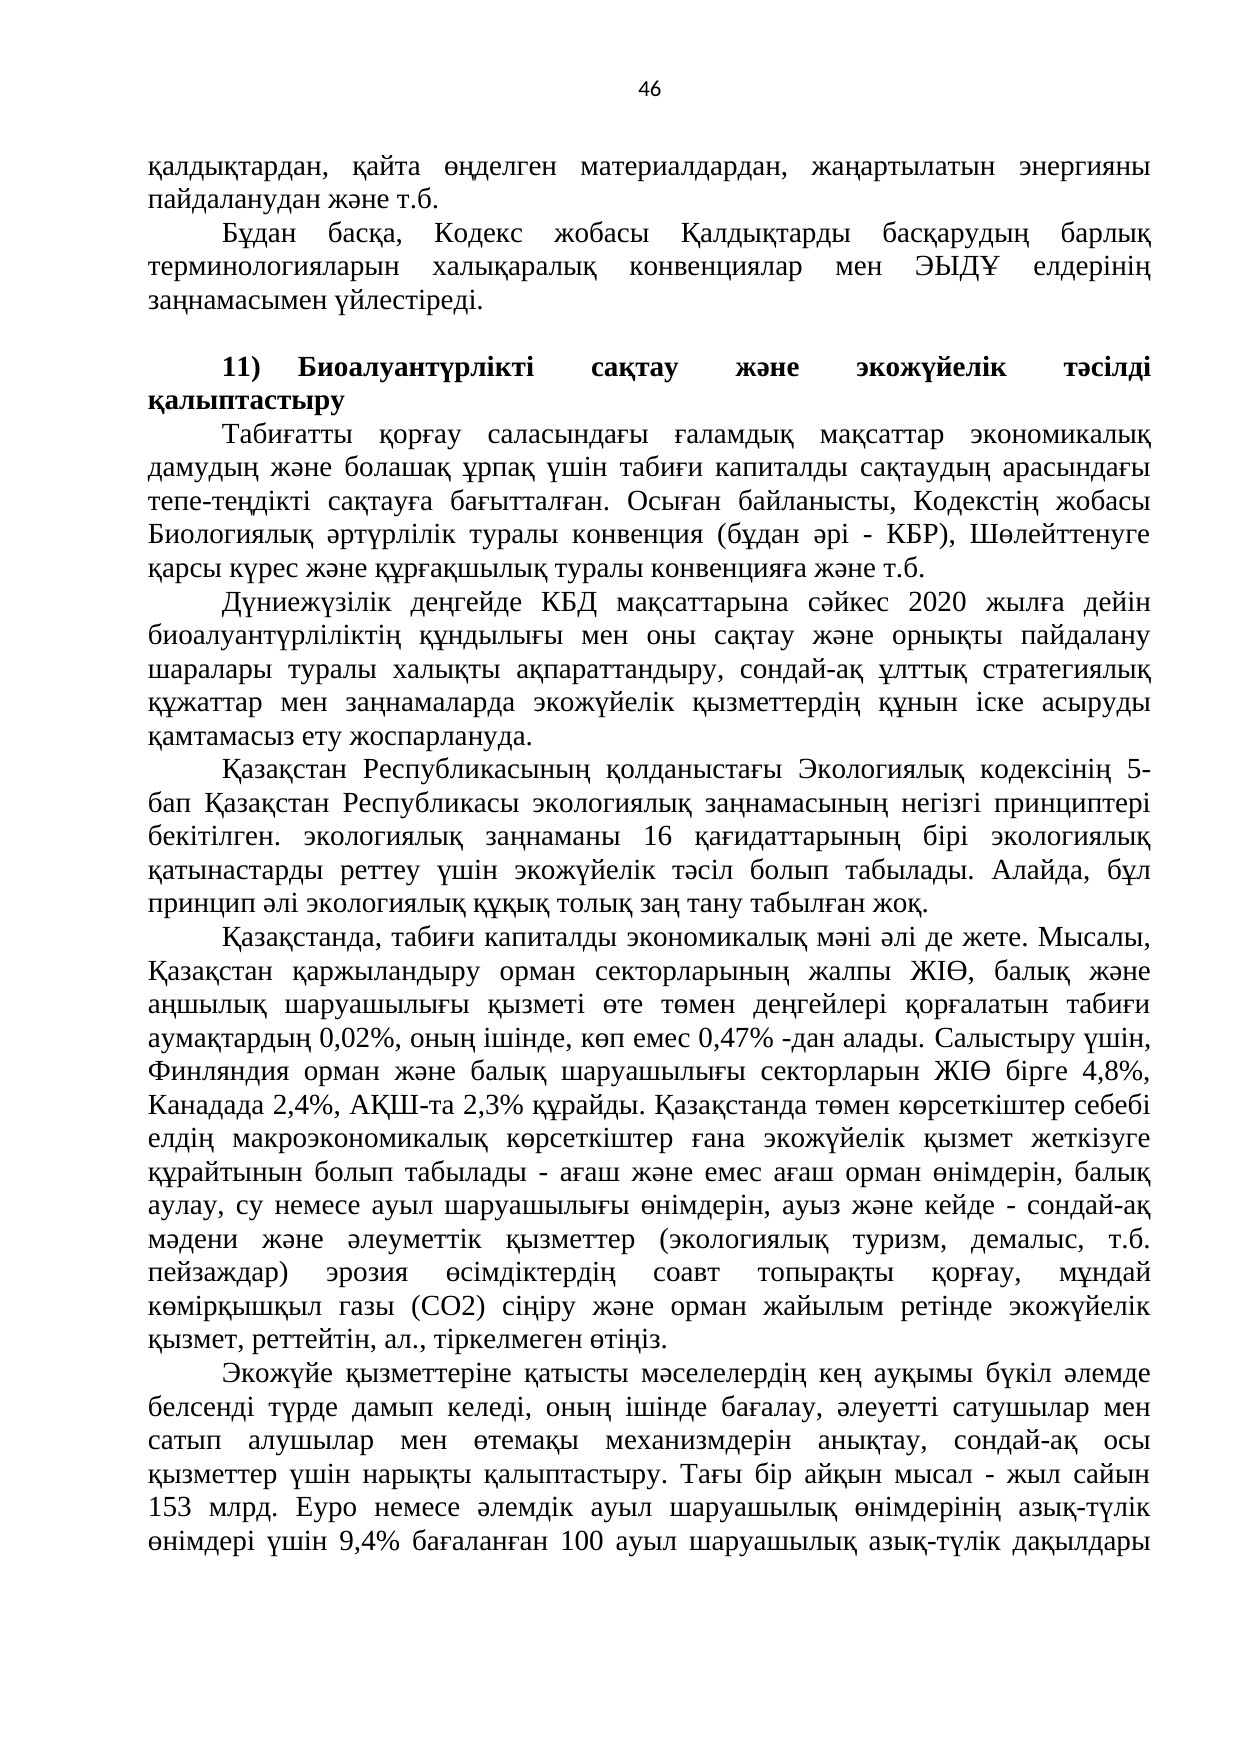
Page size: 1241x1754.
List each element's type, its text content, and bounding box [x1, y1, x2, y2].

text Табиғатты қорғау саласындағы ғаламдық мақсаттар экономикалық дамудың және болашақ ұрпақ үшін табиғи капиталды сақтаудың арасындағы тепе-теңдікті сақтауға бағытталған. Осыған байланысты, Кодекстің жобасы Биологиялық әртүрлілік туралы конвенция (бұдан әрі - КБР), Шөлейттенуге қарсы күрес және құрғақшылық туралы конвенцияға және т.б. [148, 416, 1152, 584]
text Бұдан басқа, Кодекс жобасы Қалдықтарды басқарудың барлық терминологияларын халықаралық конвенциялар мен ЭЫДҰ елдерінің заңнамасымен үйлестіреді. [148, 215, 1152, 315]
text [148, 1355, 1152, 1556]
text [148, 148, 1152, 215]
subtitle Биоалуантүрлікті сақтау және экожүйелік тәсілді қалыптастыру [148, 349, 1152, 416]
text Дүниежүзілік деңгейде КБД мақсаттарына сәйкес 2020 жылға дейін биоалуантүрліліктің құндылығы мен оны сақтау және орнықты пайдалану шаралары туралы халықты ақпараттандыру, сондай-ақ ұлттық стратегиялық құжаттар мен заңнамаларда экожүйелік қызметтердің құнын іске асыруды қамтамасыз ету жоспарлануда. [148, 584, 1152, 751]
text Қазақстан Республикасының қолданыстағы Экологиялық кодексінің 5-бап Қазақстан Республикасы экологиялық заңнамасының негізгі принциптері бекітілген. экологиялық заңнаманы 16 қағидаттарының бірі экологиялық қатынастарды реттеу үшін экожүйелік тәсіл болып табылады. Алайда, бұл принцип әлі экологиялық құқық толық заң тану табылған жоқ. [148, 751, 1152, 919]
text Қазақстанда, табиғи капиталды экономикалық мәні әлі де жете. Мысалы, Қазақстан қаржыландыру орман секторларының жалпы ЖІӨ, балық және аңшылық шаруашылығы қызметі өте төмен деңгейлері қорғалатын табиғи аумақтардың 0,02%, оның ішінде, көп емес 0,47% -дан алады. Салыстыру үшін, Финляндия орман және балық шаруашылығы секторларын ЖІӨ бірге 4,8%, Канадада 2,4%, АҚШ-та 2,3% құрайды. Қазақстанда төмен көрсеткіштер себебі елдің макроэкономикалық көрсеткіштер ғана экожүйелік қызмет жеткізуге құрайтынын болып табылады - ағаш және емес ағаш орман өнімдерін, балық аулау, су немесе ауыл шаруашылығы өнімдерін, ауыз және кейде - сондай-ақ мәдени және әлеуметтік қызметтер (экологиялық туризм, демалыс, т.б. пейзаждар) эрозия өсімдіктердің соавт топырақты қорғау, мұндай көмірқышқыл газы (CO2) сіңіру және орман жайылым ретінде экожүйелік қызмет, реттейтін, ал., тіркелмеген өтіңіз. [148, 919, 1152, 1355]
